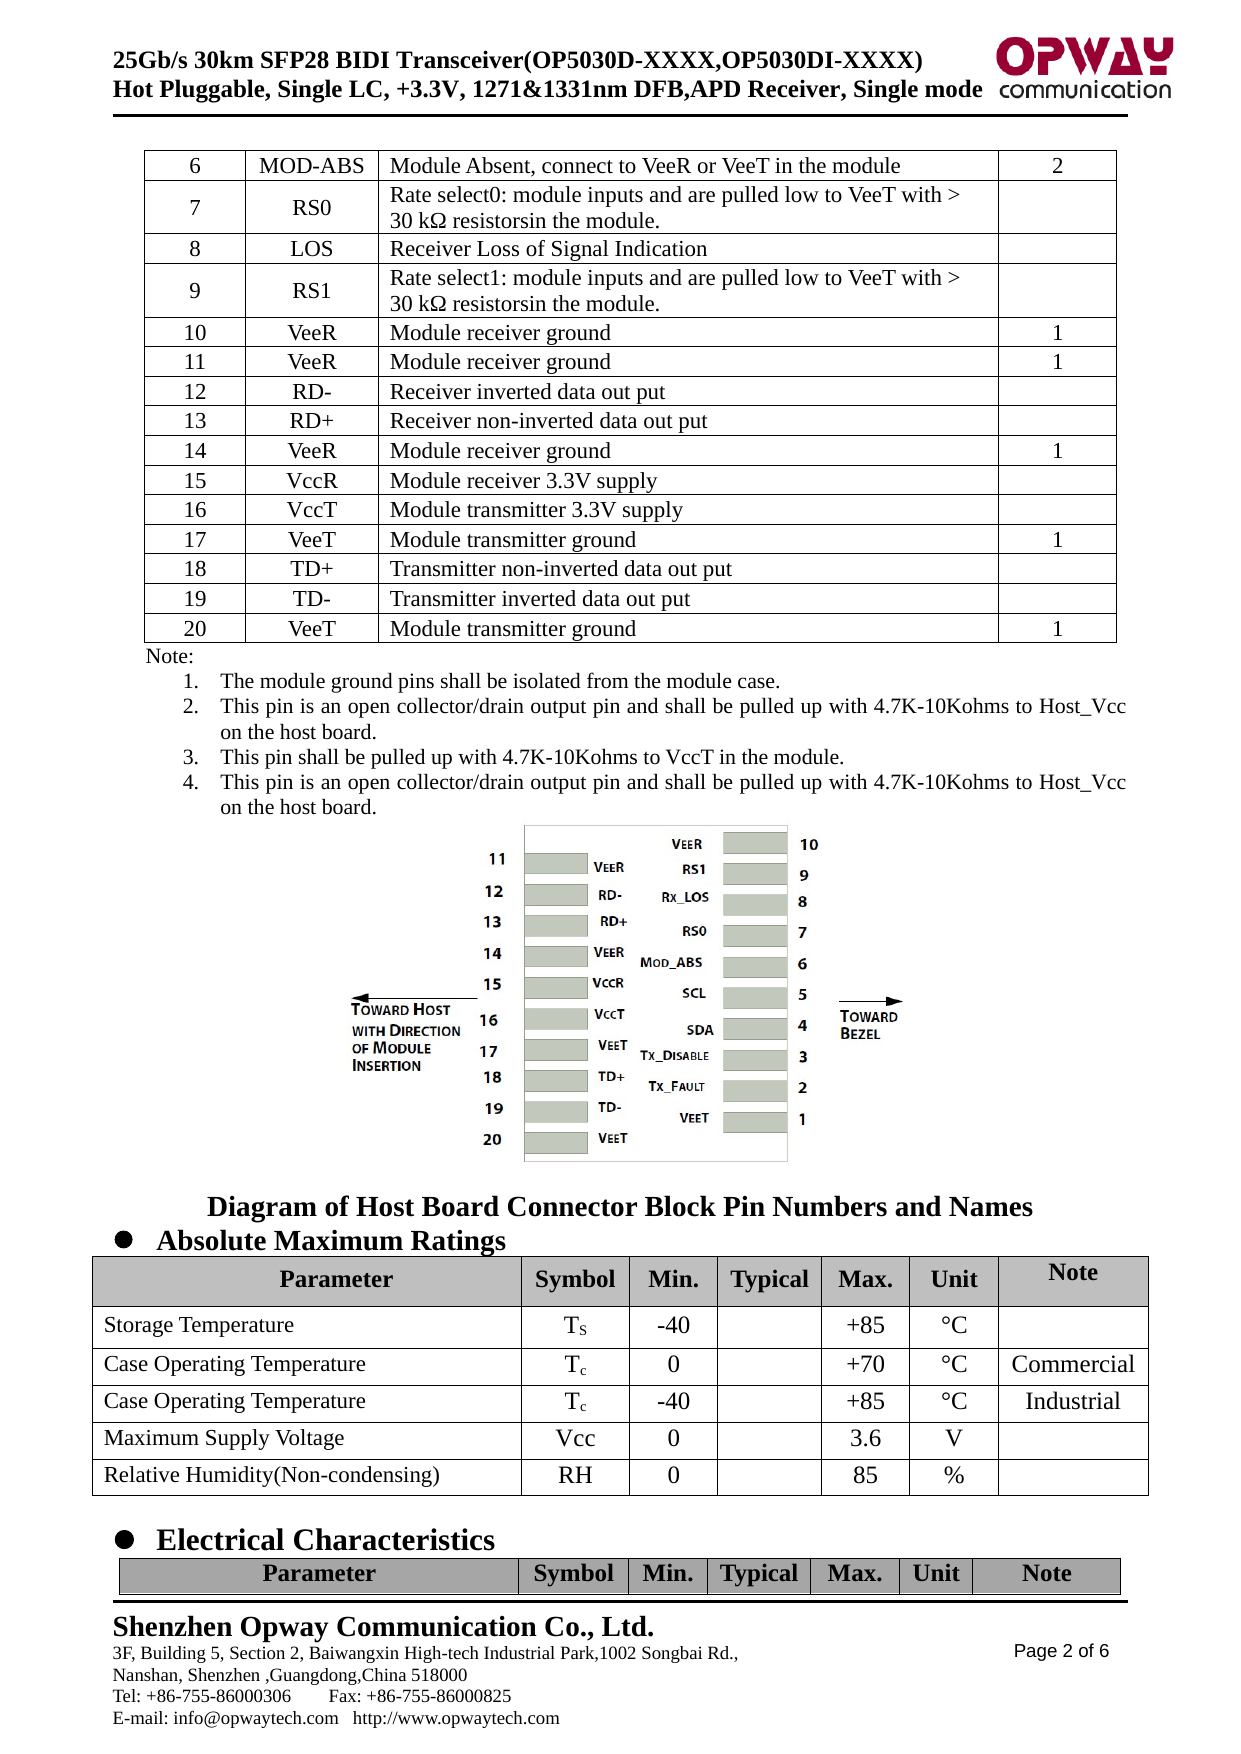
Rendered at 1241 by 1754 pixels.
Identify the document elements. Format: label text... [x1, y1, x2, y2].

table_cell [999, 1423, 1148, 1458]
table_cell 1 [999, 525, 1116, 553]
table_header Note [973, 1559, 1120, 1593]
table_cell RH [522, 1460, 629, 1495]
table_cell 3.6 [822, 1423, 909, 1458]
table_cell VeeR [246, 436, 378, 464]
table_cell MOD-ABS [246, 151, 378, 179]
table_cell [999, 1307, 1148, 1348]
table_cell 1 [999, 347, 1116, 376]
table_cell [718, 1423, 821, 1458]
table_cell Industrial [999, 1386, 1148, 1422]
table_cell [999, 406, 1116, 435]
table_cell [999, 377, 1116, 405]
table_cell 8 [145, 234, 245, 263]
table_cell VeeT [246, 614, 378, 642]
table_cell 20 [145, 614, 245, 642]
table_cell Rate select0: module inputs and are pulled low to VeeT with > 30 kΩ resistorsin the module. [379, 181, 998, 233]
table_header Typical [718, 1257, 821, 1306]
table_cell 18 [145, 554, 245, 583]
list The module ground pins shall be isolated from the module case. [183, 668, 1128, 693]
list This pin is an open collector/drain output pin and shall be pulled up with 4.7K-10Kohms to Host_Vcc on the host board. [183, 769, 1128, 819]
table_cell -40 [630, 1386, 717, 1422]
table_cell [999, 584, 1116, 612]
table_cell 7 [145, 181, 245, 233]
table_cell 0 [630, 1460, 717, 1495]
table_cell 1 [999, 436, 1116, 464]
table_cell [999, 1460, 1148, 1495]
table_cell 16 [145, 495, 245, 524]
table_cell 14 [145, 436, 245, 464]
table_cell Module receiver ground [379, 436, 998, 464]
table_cell [718, 1349, 821, 1385]
table_header Parameter [93, 1257, 521, 1306]
table_cell LOS [246, 234, 378, 263]
table_cell [999, 466, 1116, 494]
table_cell Relative Humidity(Non-condensing) [93, 1460, 521, 1495]
table_cell -40 [630, 1307, 717, 1348]
table_cell Tc [522, 1349, 629, 1385]
table_cell Commercial [999, 1349, 1148, 1385]
table_cell 1 [999, 318, 1116, 346]
table_cell [718, 1386, 821, 1422]
table_cell Case Operating Temperature [93, 1349, 521, 1385]
table_cell 9 [145, 264, 245, 317]
table_cell 15 [145, 466, 245, 494]
table_cell 10 [145, 318, 245, 346]
table_cell [999, 554, 1116, 583]
table_cell Module receiver ground [379, 347, 998, 376]
text Diagram of Host Board Connector Block Pin Numbers and Names [112, 1189, 1128, 1223]
table_cell Transmitter inverted data out put [379, 584, 998, 612]
table_cell Storage Temperature [93, 1307, 521, 1348]
table_cell [999, 264, 1116, 317]
table_header Typical [708, 1559, 810, 1593]
table_cell Module transmitter ground [379, 614, 998, 642]
list Electrical Characteristics [112, 1522, 1128, 1557]
table_cell VeeT [246, 525, 378, 553]
table_cell RD+ [246, 406, 378, 435]
table_cell [718, 1460, 821, 1495]
table_header Note [999, 1257, 1148, 1306]
table_cell TS [522, 1307, 629, 1348]
table_cell RS1 [246, 264, 378, 317]
table_cell 0 [630, 1423, 717, 1458]
table_cell +70 [822, 1349, 909, 1385]
table_cell Module receiver 3.3V supply [379, 466, 998, 494]
table_cell Receiver non-inverted data out put [379, 406, 998, 435]
table_cell 0 [630, 1349, 717, 1385]
list This pin shall be pulled up with 4.7K-10Kohms to VccT in the module. [183, 744, 1128, 769]
table_header Min. [629, 1559, 707, 1593]
table_header Unit [910, 1257, 998, 1306]
table_cell [999, 181, 1116, 233]
table_cell [718, 1307, 821, 1348]
table_cell [999, 234, 1116, 263]
table_cell Maximum Supply Voltage [93, 1423, 521, 1458]
table_cell Module Absent, connect to VeeR or VeeT in the module [379, 151, 998, 179]
table_cell Module receiver ground [379, 318, 998, 346]
table_cell 1 [999, 614, 1116, 642]
table_cell °C [910, 1349, 998, 1385]
table_cell 17 [145, 525, 245, 553]
table_header Symbol [519, 1559, 628, 1593]
picture [980, 21, 1196, 116]
list Absolute Maximum Ratings [112, 1223, 1128, 1256]
table_cell 11 [145, 347, 245, 376]
table_cell 6 [145, 151, 245, 179]
table_cell [999, 495, 1116, 524]
table_cell 2 [999, 151, 1116, 179]
list This pin is an open collector/drain output pin and shall be pulled up with 4.7K-10Kohms to Host_Vcc on the host board. [183, 693, 1128, 744]
text Note: [112, 643, 1128, 668]
table_cell °C [910, 1307, 998, 1348]
table_header Unit [900, 1559, 972, 1593]
table_cell VeeR [246, 318, 378, 346]
table_cell Receiver inverted data out put [379, 377, 998, 405]
table_cell 85 [822, 1460, 909, 1495]
table_header Max. [822, 1257, 909, 1306]
table_header Max. [811, 1559, 899, 1593]
table_cell VccT [246, 495, 378, 524]
table_cell Module transmitter ground [379, 525, 998, 553]
table_cell Case Operating Temperature [93, 1386, 521, 1422]
table_header Symbol [522, 1257, 629, 1306]
table_cell % [910, 1460, 998, 1495]
table_cell Vcc [522, 1423, 629, 1458]
table_cell Tc [522, 1386, 629, 1422]
table_cell VccR [246, 466, 378, 494]
picture [334, 819, 906, 1165]
table_cell Receiver Loss of Signal Indication [379, 234, 998, 263]
table_cell +85 [822, 1307, 909, 1348]
table_cell RD- [246, 377, 378, 405]
table_cell °C [910, 1386, 998, 1422]
table_cell Rate select1: module inputs and are pulled low to VeeT with > 30 kΩ resistorsin the module. [379, 264, 998, 317]
table_header Parameter [120, 1559, 518, 1593]
table_cell TD+ [246, 554, 378, 583]
table_cell 13 [145, 406, 245, 435]
table_cell VeeR [246, 347, 378, 376]
table_cell 12 [145, 377, 245, 405]
table_cell RS0 [246, 181, 378, 233]
table_cell TD- [246, 584, 378, 612]
table_header Min. [630, 1257, 717, 1306]
table_cell 19 [145, 584, 245, 612]
table_cell +85 [822, 1386, 909, 1422]
table_cell Transmitter non-inverted data out put [379, 554, 998, 583]
table_cell V [910, 1423, 998, 1458]
table_cell Module transmitter 3.3V supply [379, 495, 998, 524]
